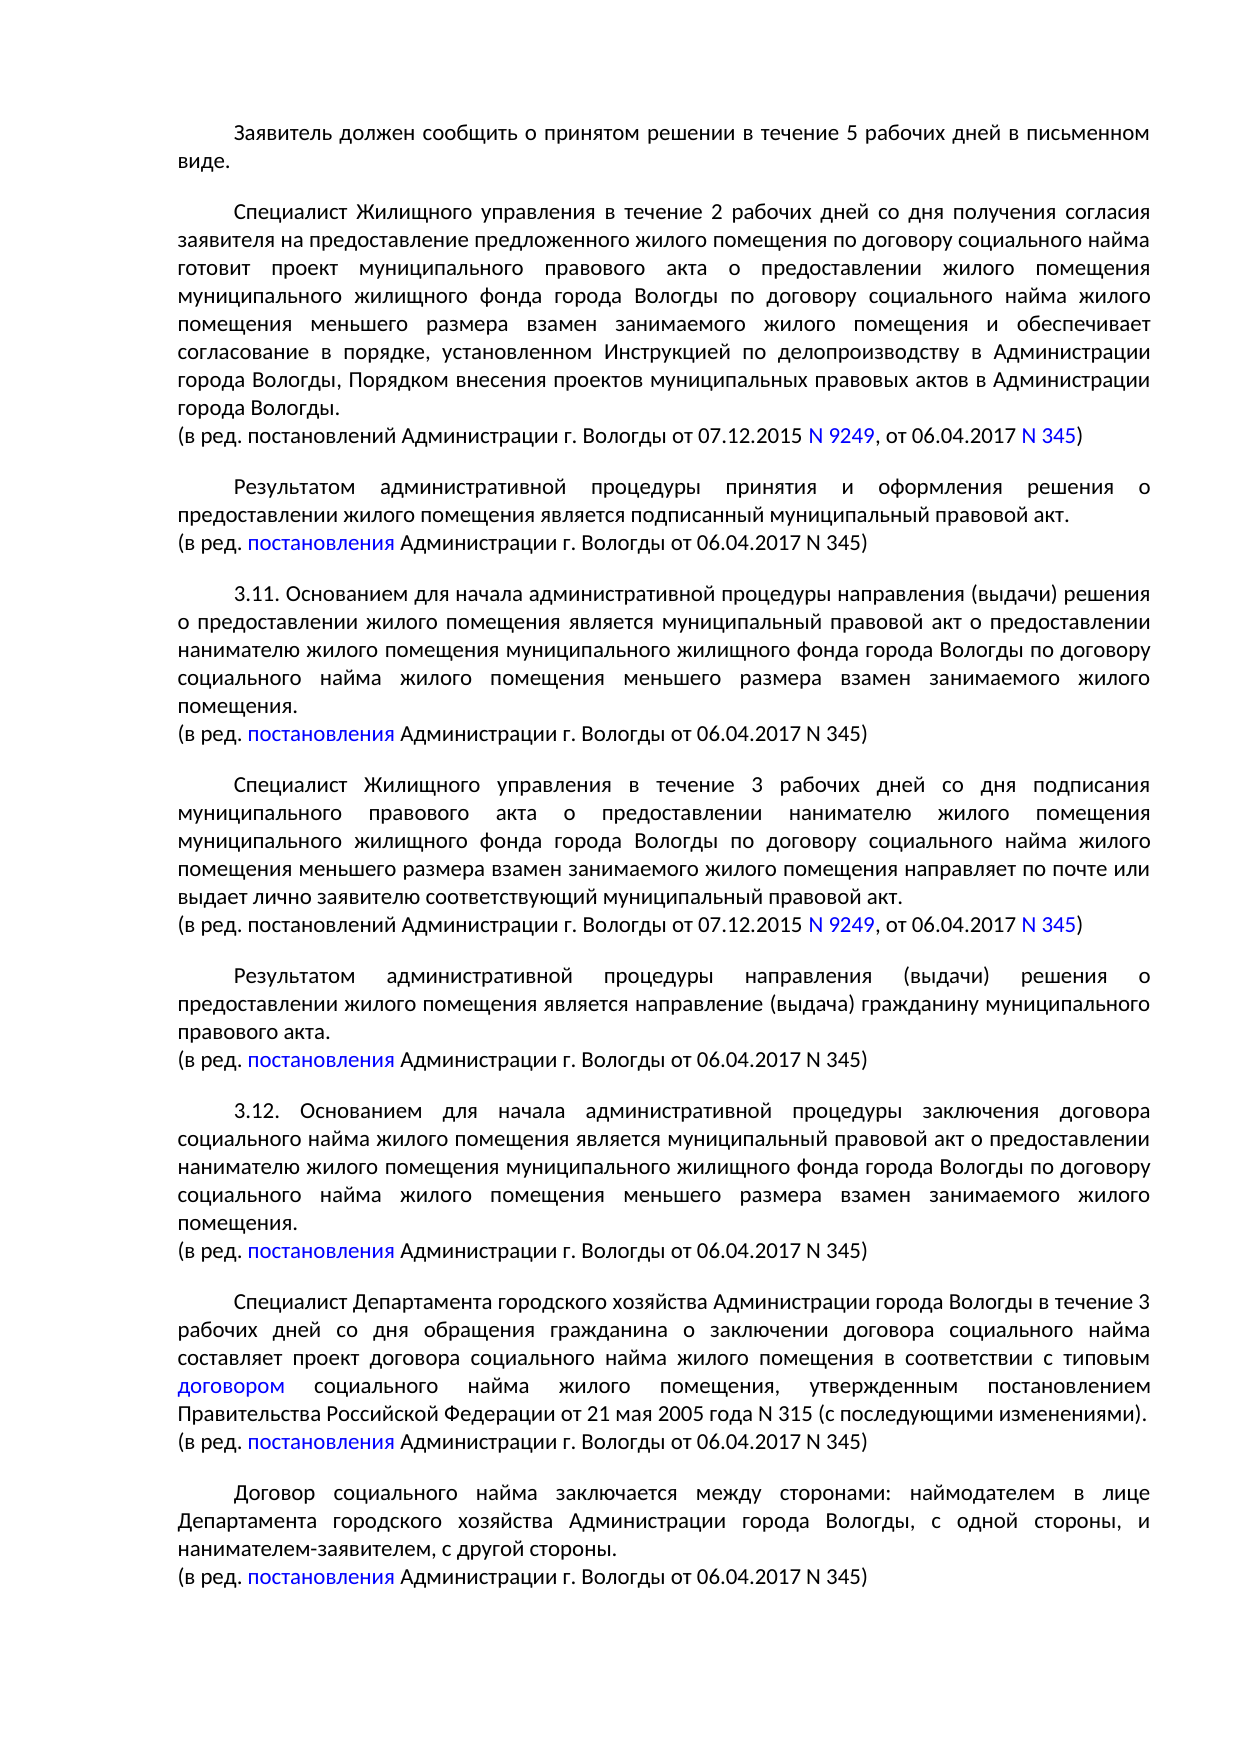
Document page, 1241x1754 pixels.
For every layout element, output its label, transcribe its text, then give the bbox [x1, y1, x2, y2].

text Договор социального найма заключается между сторонами: наймодателем в лице Департамента городского хозяйства Администрации города Вологды, с одной стороны, и нанимателем-заявителем, с другой стороны. [177, 1478, 1152, 1562]
text (в ред. постановления Администрации г. Вологды от 06.04.2017 N 345) [177, 1427, 1152, 1455]
text Специалист Жилищного управления в течение 3 рабочих дней со дня подписания муниципального правового акта о предоставлении нанимателю жилого помещения муниципального жилищного фонда города Вологды по договору социального найма жилого помещения меньшего размера взамен занимаемого жилого помещения направляет по почте или выдает лично заявителю соответствующий муниципальный правовой акт. [177, 770, 1152, 910]
text (в ред. постановления Администрации г. Вологды от 06.04.2017 N 345) [177, 719, 1152, 747]
text 3.11. Основанием для начала административной процедуры направления (выдачи) решения о предоставлении жилого помещения является муниципальный правовой акт о предоставлении нанимателю жилого помещения муниципального жилищного фонда города Вологды по договору социального найма жилого помещения меньшего размера взамен занимаемого жилого помещения. [177, 579, 1152, 719]
text (в ред. постановления Администрации г. Вологды от 06.04.2017 N 345) [177, 1045, 1152, 1073]
text 3.12. Основанием для начала административной процедуры заключения договора социального найма жилого помещения является муниципальный правовой акт о предоставлении нанимателю жилого помещения муниципального жилищного фонда города Вологды по договору социального найма жилого помещения меньшего размера взамен занимаемого жилого помещения. [177, 1096, 1152, 1236]
text (в ред. постановлений Администрации г. Вологды от 07.12.2015 N 9249, от 06.04.2017 N 345) [177, 421, 1152, 449]
text Специалист Жилищного управления в течение 2 рабочих дней со дня получения согласия заявителя на предоставление предложенного жилого помещения по договору социального найма готовит проект муниципального правового акта о предоставлении жилого помещения муниципального жилищного фонда города Вологды по договору социального найма жилого помещения меньшего размера взамен занимаемого жилого помещения и обеспечивает согласование в порядке, установленном Инструкцией по делопроизводству в Администрации города Вологды, Порядком внесения проектов муниципальных правовых актов в Администрации города Вологды. [177, 197, 1152, 421]
text (в ред. постановления Администрации г. Вологды от 06.04.2017 N 345) [177, 1236, 1152, 1264]
text (в ред. постановления Администрации г. Вологды от 06.04.2017 N 345) [177, 1562, 1152, 1590]
text Результатом административной процедуры направления (выдачи) решения о предоставлении жилого помещения является направление (выдача) гражданину муниципального правового акта. [177, 961, 1152, 1045]
text Заявитель должен сообщить о принятом решении в течение 5 рабочих дней в письменном виде. [177, 118, 1152, 174]
text (в ред. постановлений Администрации г. Вологды от 07.12.2015 N 9249, от 06.04.2017 N 345) [177, 910, 1152, 938]
text Результатом административной процедуры принятия и оформления решения о предоставлении жилого помещения является подписанный муниципальный правовой акт. [177, 472, 1152, 528]
text (в ред. постановления Администрации г. Вологды от 06.04.2017 N 345) [177, 528, 1152, 556]
text Специалист Департамента городского хозяйства Администрации города Вологды в течение 3 рабочих дней со дня обращения гражданина о заключении договора социального найма составляет проект договора социального найма жилого помещения в соответствии с типовым договором социального найма жилого помещения, утвержденным постановлением Правительства Российской Федерации от 21 мая 2005 года N 315 (с последующими изменениями). [177, 1287, 1152, 1427]
